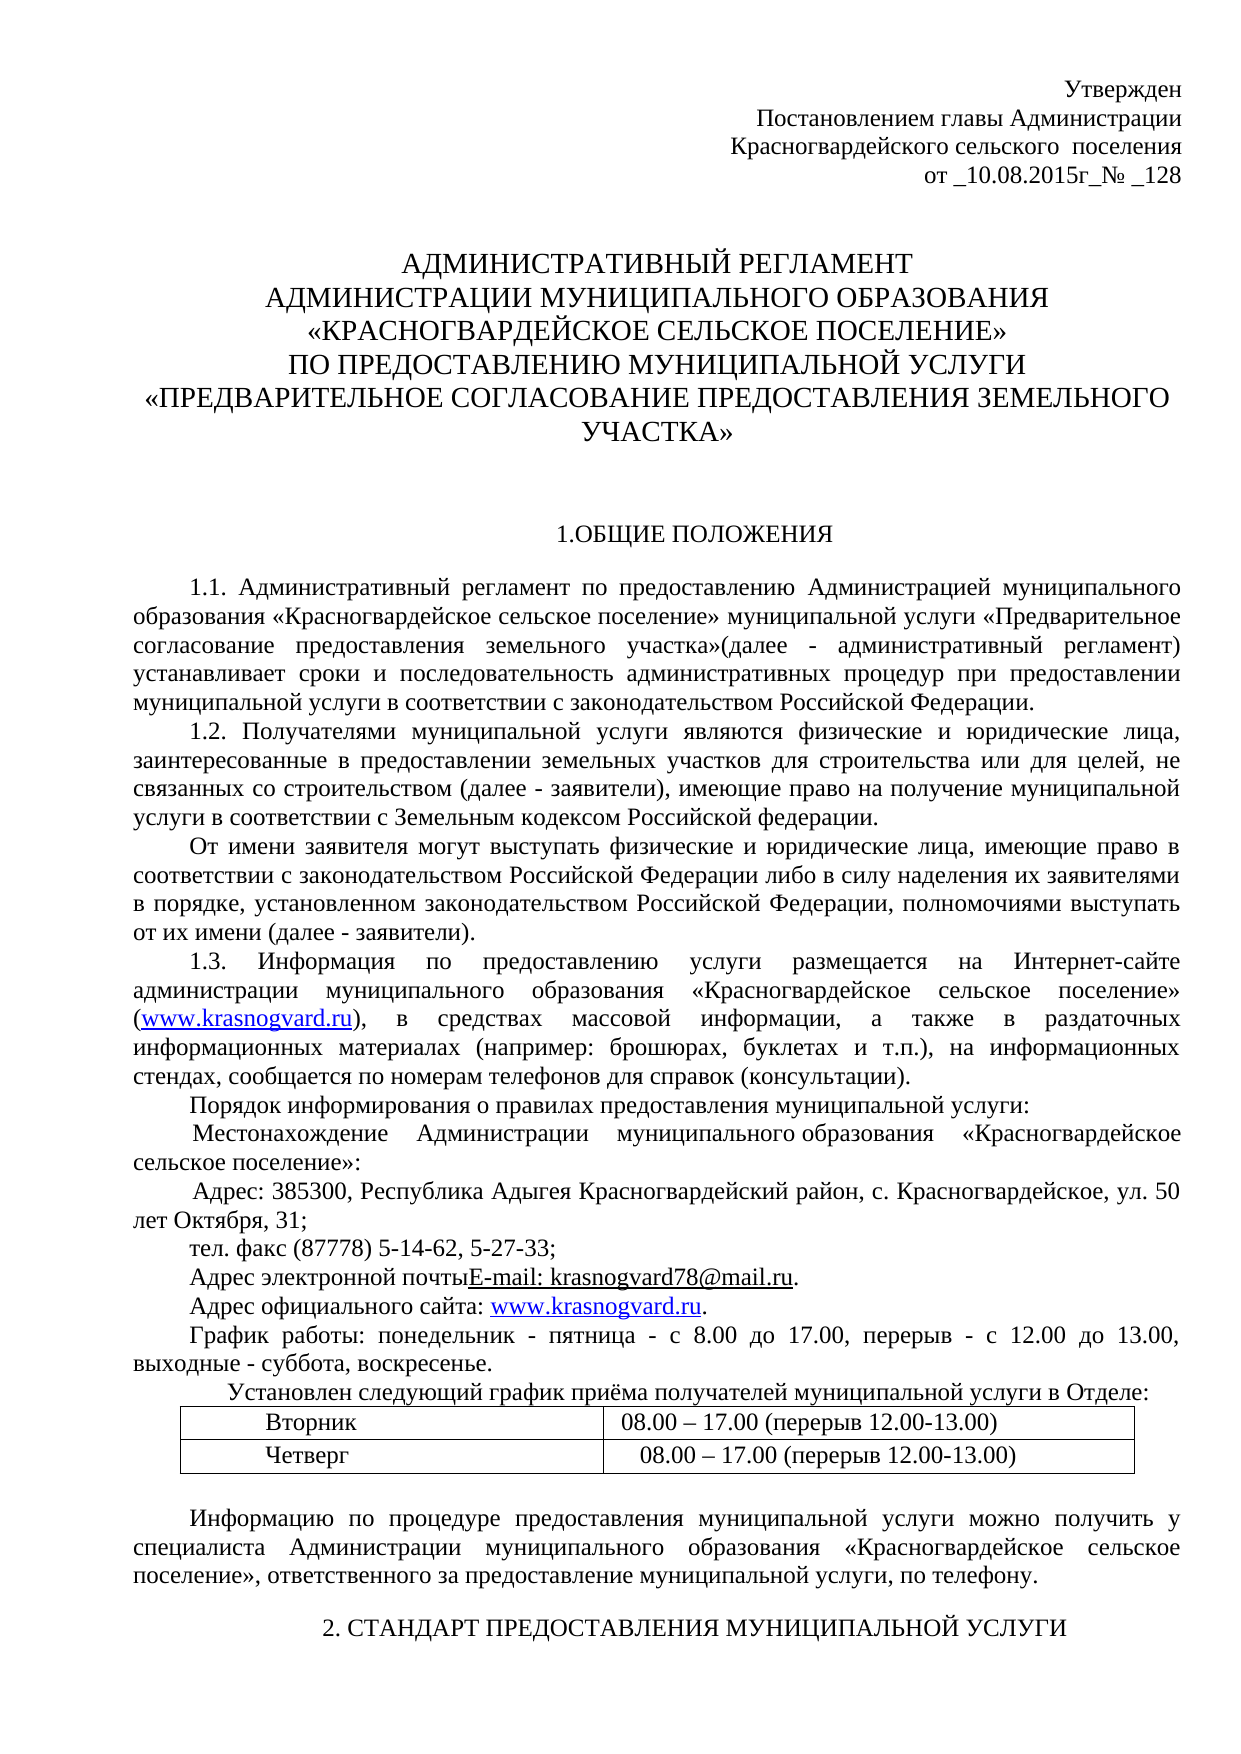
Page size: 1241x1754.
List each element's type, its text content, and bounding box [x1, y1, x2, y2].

text Утвержден [142, 74, 1182, 103]
title АДМИНИСТРАТИВНЫЙ РЕГЛАМЕНТ [133, 246, 1181, 280]
text Красногвардейского сельского поселения [142, 131, 1182, 160]
text Местонахождение Администрации муниципального образования «Красногвардейское сельское поселение»: [133, 1118, 1181, 1176]
text Информацию по процедуре предоставления муниципальной услуги можно получить у специалиста Администрации муниципального образования «Красногвардейское сельское поселение», ответственного за предоставление муниципальной услуги, по телефону. [133, 1503, 1181, 1589]
text От имени заявителя могут выступать физические и юридические лица, имеющие право в соответствии с законодательством Российской Федерации либо в силу наделения их заявителями в порядке, установленном законодательством Российской Федерации, полномочиями выступать от их имени (далее - заявители). [133, 831, 1181, 946]
text График работы: понедельник - пятница - с 8.00 до 17.00, перерыв - с 12.00 до 13.00, выходные - суббота, воскресенье. [133, 1320, 1181, 1377]
table_header 08.00 – 17.00 (перерыв 12.00-13.00) [604, 1407, 1134, 1439]
text Постановлением главы Администрации [142, 103, 1182, 131]
text 2. СТАНДАРТ ПРЕДОСТАВЛЕНИЯ МУНИЦИПАЛЬНОЙ УСЛУГИ [133, 1613, 1181, 1642]
table_cell Четверг [181, 1440, 603, 1473]
text Установлен следующий график приёма получателей муниципальной услуги в Отделе: [133, 1377, 1181, 1406]
text тел. факс (87778) 5-14-62, 5-27-33; [133, 1233, 1181, 1262]
text 1.2. Получателями муниципальной услуги являются физические и юридические лица, заинтересованные в предоставлении земельных участков для строительства или для целей, не связанных со строительством (далее - заявители), имеющие право на получение муниципальной услуги в соответствии с Земельным кодексом Российской федерации. [133, 716, 1181, 831]
text Адрес: 385300, Республика Адыгея Красногвардейский район, с. Красногвардейское, ул. 50 лет Октября, 31; [133, 1176, 1181, 1233]
text 1.ОБЩИЕ ПОЛОЖЕНИЯ [133, 519, 1181, 548]
text Порядок информирования о правилах предоставления муниципальной услуги: [133, 1090, 1181, 1118]
text Адрес официального сайта: www.krasnogvard.ru. [133, 1291, 1181, 1320]
text «ПРЕДВАРИТЕЛЬНОЕ СОГЛАСОВАНИЕ ПРЕДОСТАВЛЕНИЯ ЗЕМЕЛЬНОГО УЧАСТКА» [133, 381, 1181, 448]
text 1.3. Информация по предоставлению услуги размещается на Интернет-сайте администрации муниципального образования «Красногвардейское сельское поселение» (www.krasnogvard.ru), в средствах массовой информации, а также в раздаточных информационных материалах (например: брошюрах, буклетах и т.п.), на информационных стендах, сообщается по номерам телефонов для справок (консультации). [133, 946, 1181, 1090]
text Адрес электронной почтыE-mail: krasnogvard78@mail.ru. [133, 1262, 1181, 1291]
table_header Вторник [181, 1407, 603, 1439]
text от _10.08.2015г_№ _128 [133, 160, 1181, 189]
table_cell 08.00 – 17.00 (перерыв 12.00-13.00) [604, 1440, 1134, 1473]
text ПО ПРЕДОСТАВЛЕНИЮ МУНИЦИПАЛЬНОЙ УСЛУГИ [133, 347, 1181, 381]
title АДМИНИСТРАЦИИ МУНИЦИПАЛЬНОГО ОБРАЗОВАНИЯ «КРАСНОГВАРДЕЙСКОЕ СЕЛЬСКОЕ ПОСЕЛЕНИЕ» [133, 280, 1181, 347]
text 1.1. Административный регламент по предоставлению Администрацией муниципального образования «Красногвардейское сельское поселение» муниципальной услуги «Предварительное согласование предоставления земельного участка»(далее - административный регламент) устанавливает сроки и последовательность административных процедур при предоставлении муниципальной услуги в соответствии с законодательством Российской Федерации. [133, 572, 1181, 716]
